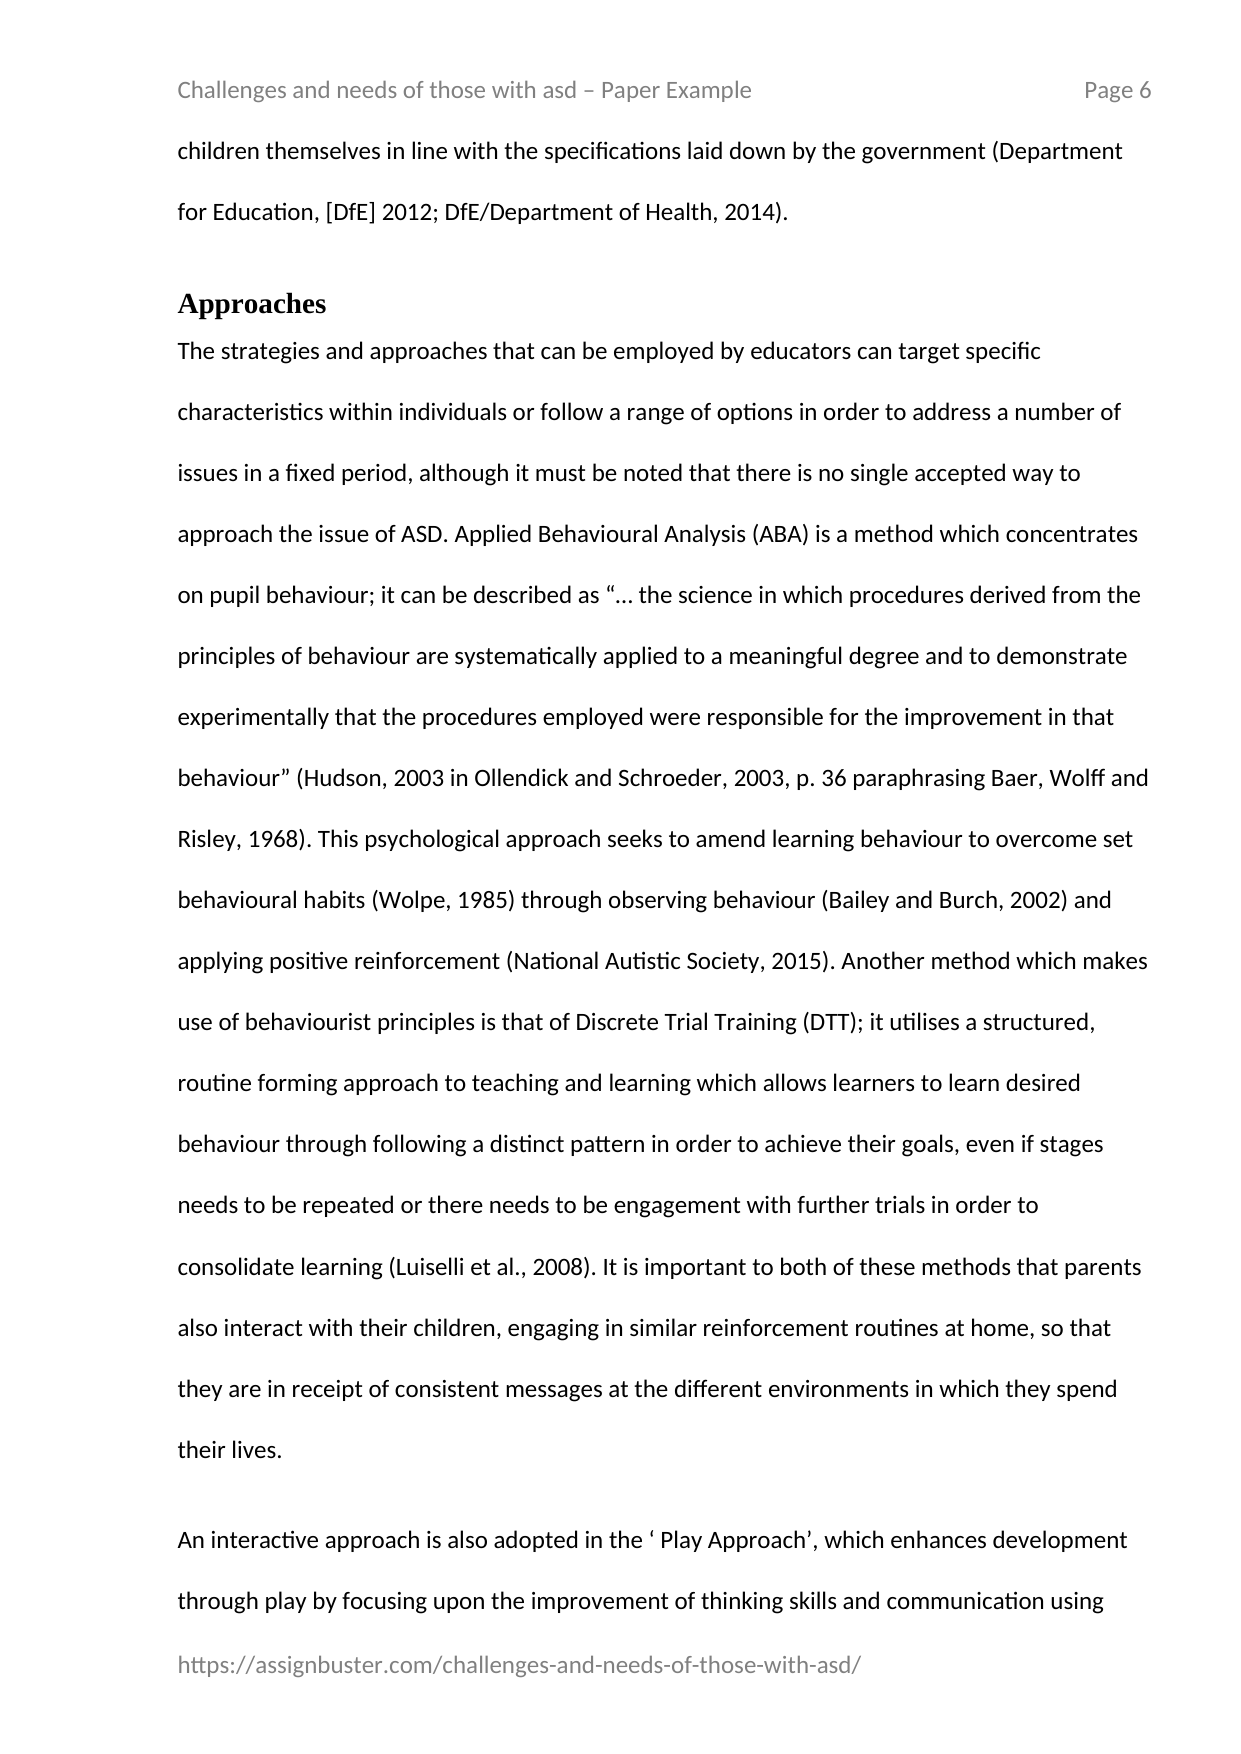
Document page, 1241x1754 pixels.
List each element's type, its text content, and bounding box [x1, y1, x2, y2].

text The strategies and approaches that can be employed by educators can target specific characteristics within individuals or follow a range of options in order to address a number of issues in a fixed period, although it must be noted that there is no single accepted way to approach the issue of ASD. Applied Behavioural Analysis (ABA) is a method which concentrates on pupil behaviour; it can be described as “… the science in which procedures derived from the principles of behaviour are systematically applied to a meaningful degree and to demonstrate experimentally that the procedures employed were responsible for the improvement in that behaviour” (Hudson, 2003 in Ollendick and Schroeder, 2003, p. 36 paraphrasing Baer, Wolff and Risley, 1968). This psychological approach seeks to amend learning behaviour to overcome set behavioural habits (Wolpe, 1985) through observing behaviour (Bailey and Burch, 2002) and applying positive reinforcement (National Autistic Society, 2015). Another method which makes use of behaviourist principles is that of Discrete Trial Training (DTT); it utilises a structured, routine forming approach to teaching and learning which allows learners to learn desired behaviour through following a distinct pattern in order to achieve their goals, even if stages needs to be repeated or there needs to be engagement with further trials in order to consolidate learning (Luiselli et al., 2008). It is important to both of these methods that parents also interact with their children, engaging in similar reinforcement routines at home, so that they are in receipt of consistent messages at the different environments in which they spend their lives. [177, 335, 1152, 1464]
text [177, 1524, 1152, 1616]
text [177, 135, 1152, 226]
subtitle Approaches [177, 286, 1152, 320]
